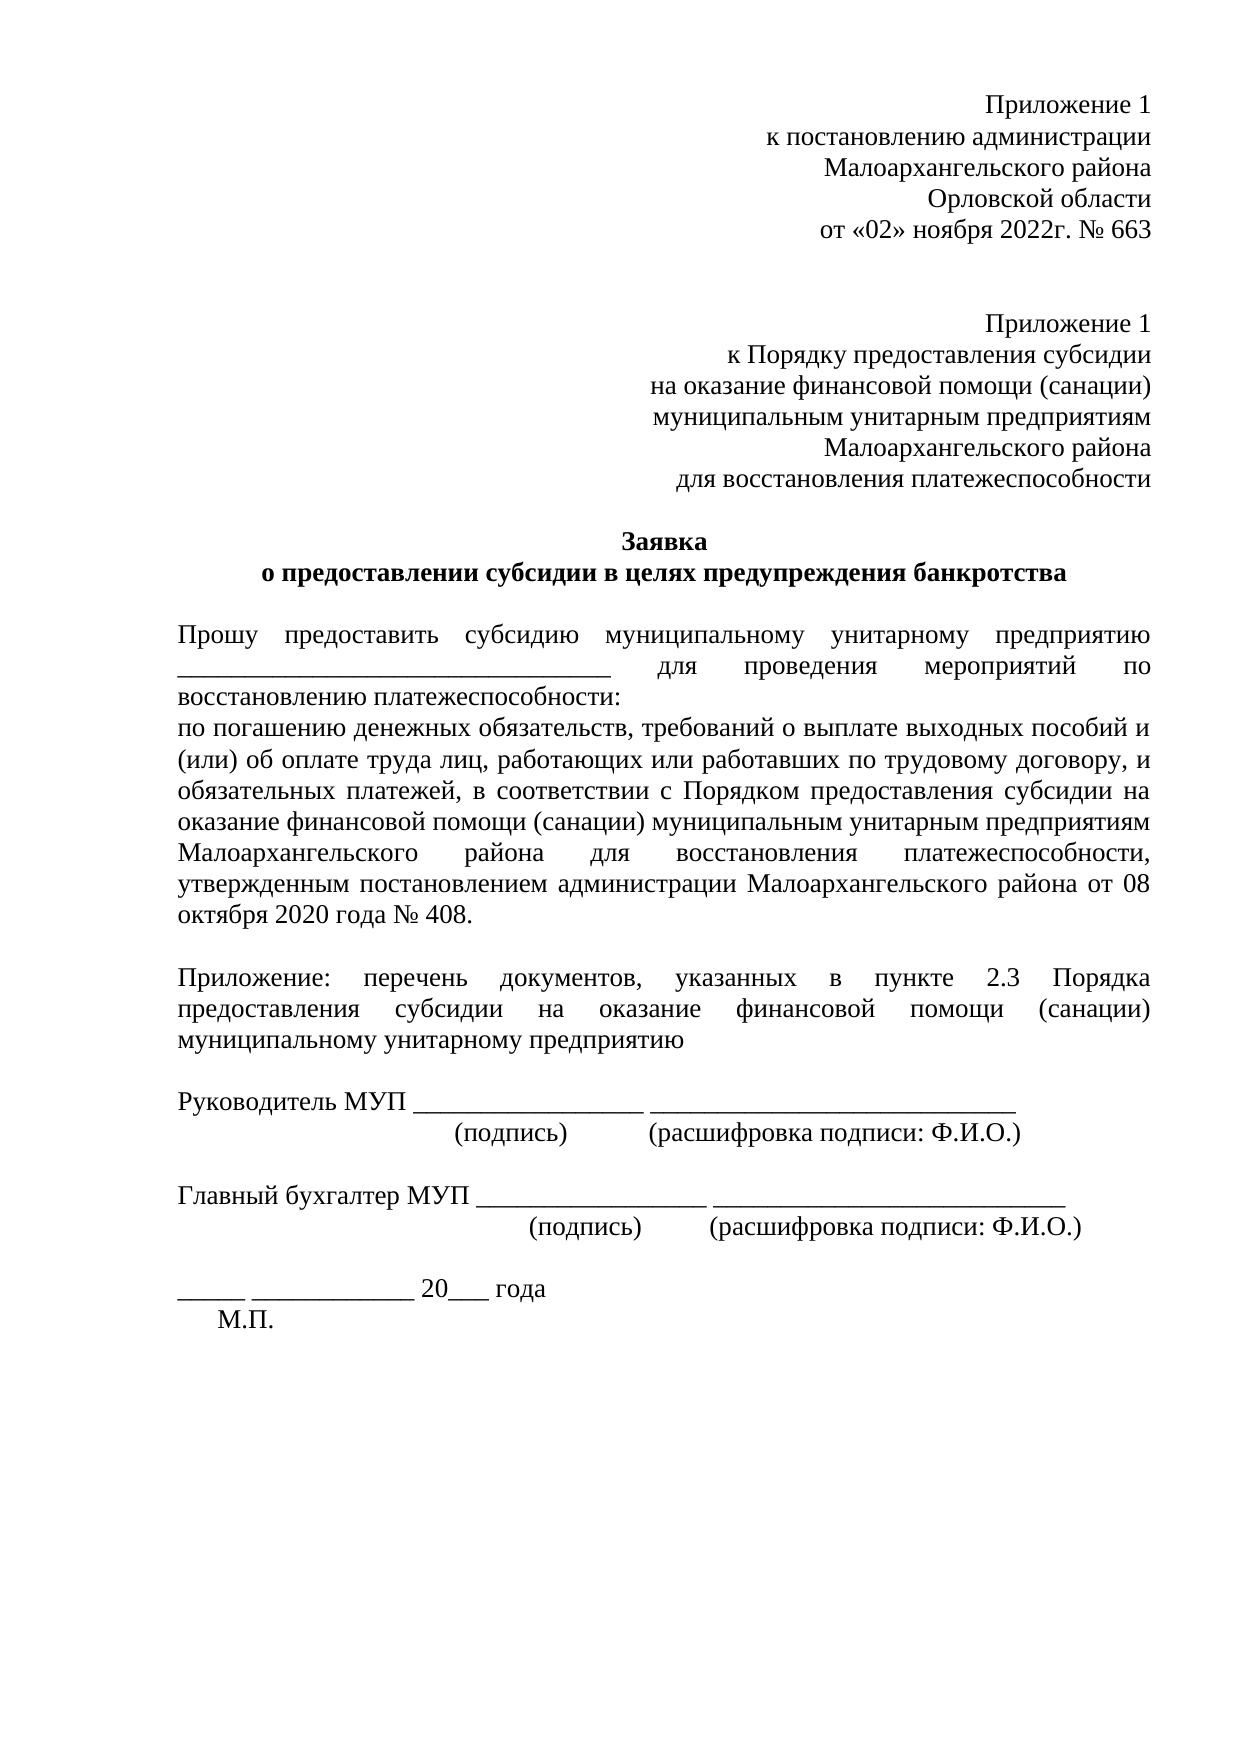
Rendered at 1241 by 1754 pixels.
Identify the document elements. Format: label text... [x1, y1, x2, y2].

text по погашению денежных обязательств, требований о выплате выходных пособий и (или) об оплате труда лиц, работающих или работавших по трудовому договору, и обязательных платежей, в соответствии с Порядком предоставления субсидии на оказание финансовой помощи (санации) муниципальным унитарным предприятиям Малоархангельского района для восстановления платежеспособности, утвержденным постановлением администрации Малоархангельского района от 08 октября 2020 года № 408. [177, 712, 1152, 929]
text Малоархангельского района [177, 431, 1152, 462]
text (подпись) (расшифровка подписи: Ф.И.О.) [177, 1116, 1152, 1148]
text Главный бухгалтер МУП _________________ __________________________ [177, 1179, 1152, 1210]
text для восстановления платежеспособности [177, 462, 1152, 493]
text Малоархангельского района [177, 151, 1152, 182]
text к постановлению администрации [177, 120, 1152, 151]
text Приложение 1 [177, 89, 1152, 120]
text от «02» ноября 2022г. № 663 [177, 213, 1152, 244]
text муниципальным унитарным предприятиям [177, 400, 1152, 431]
text Прошу предоставить субсидию муниципальному унитарному предприятию ________________________________ для проведения мероприятий по восстановлению платежеспособности: [177, 618, 1152, 712]
text на оказание финансовой помощи (санации) [177, 369, 1152, 400]
text Заявка [177, 525, 1152, 556]
text Приложение 1 [177, 307, 1152, 338]
text о предоставлении субсидии в целях предупреждения банкротства [177, 556, 1152, 587]
text к Порядку предоставления субсидии [177, 338, 1152, 369]
text Руководитель МУП _________________ ___________________________ [177, 1085, 1152, 1116]
text Орловской области [177, 182, 1152, 213]
text (подпись) (расшифровка подписи: Ф.И.О.) [177, 1210, 1152, 1241]
text М.П. [177, 1303, 1152, 1334]
text Приложение: перечень документов, указанных в пункте 2.3 Порядка предоставления субсидии на оказание финансовой помощи (санации) муниципальному унитарному предприятию [177, 961, 1152, 1054]
text _____ ____________ 20___ года [177, 1272, 1152, 1303]
